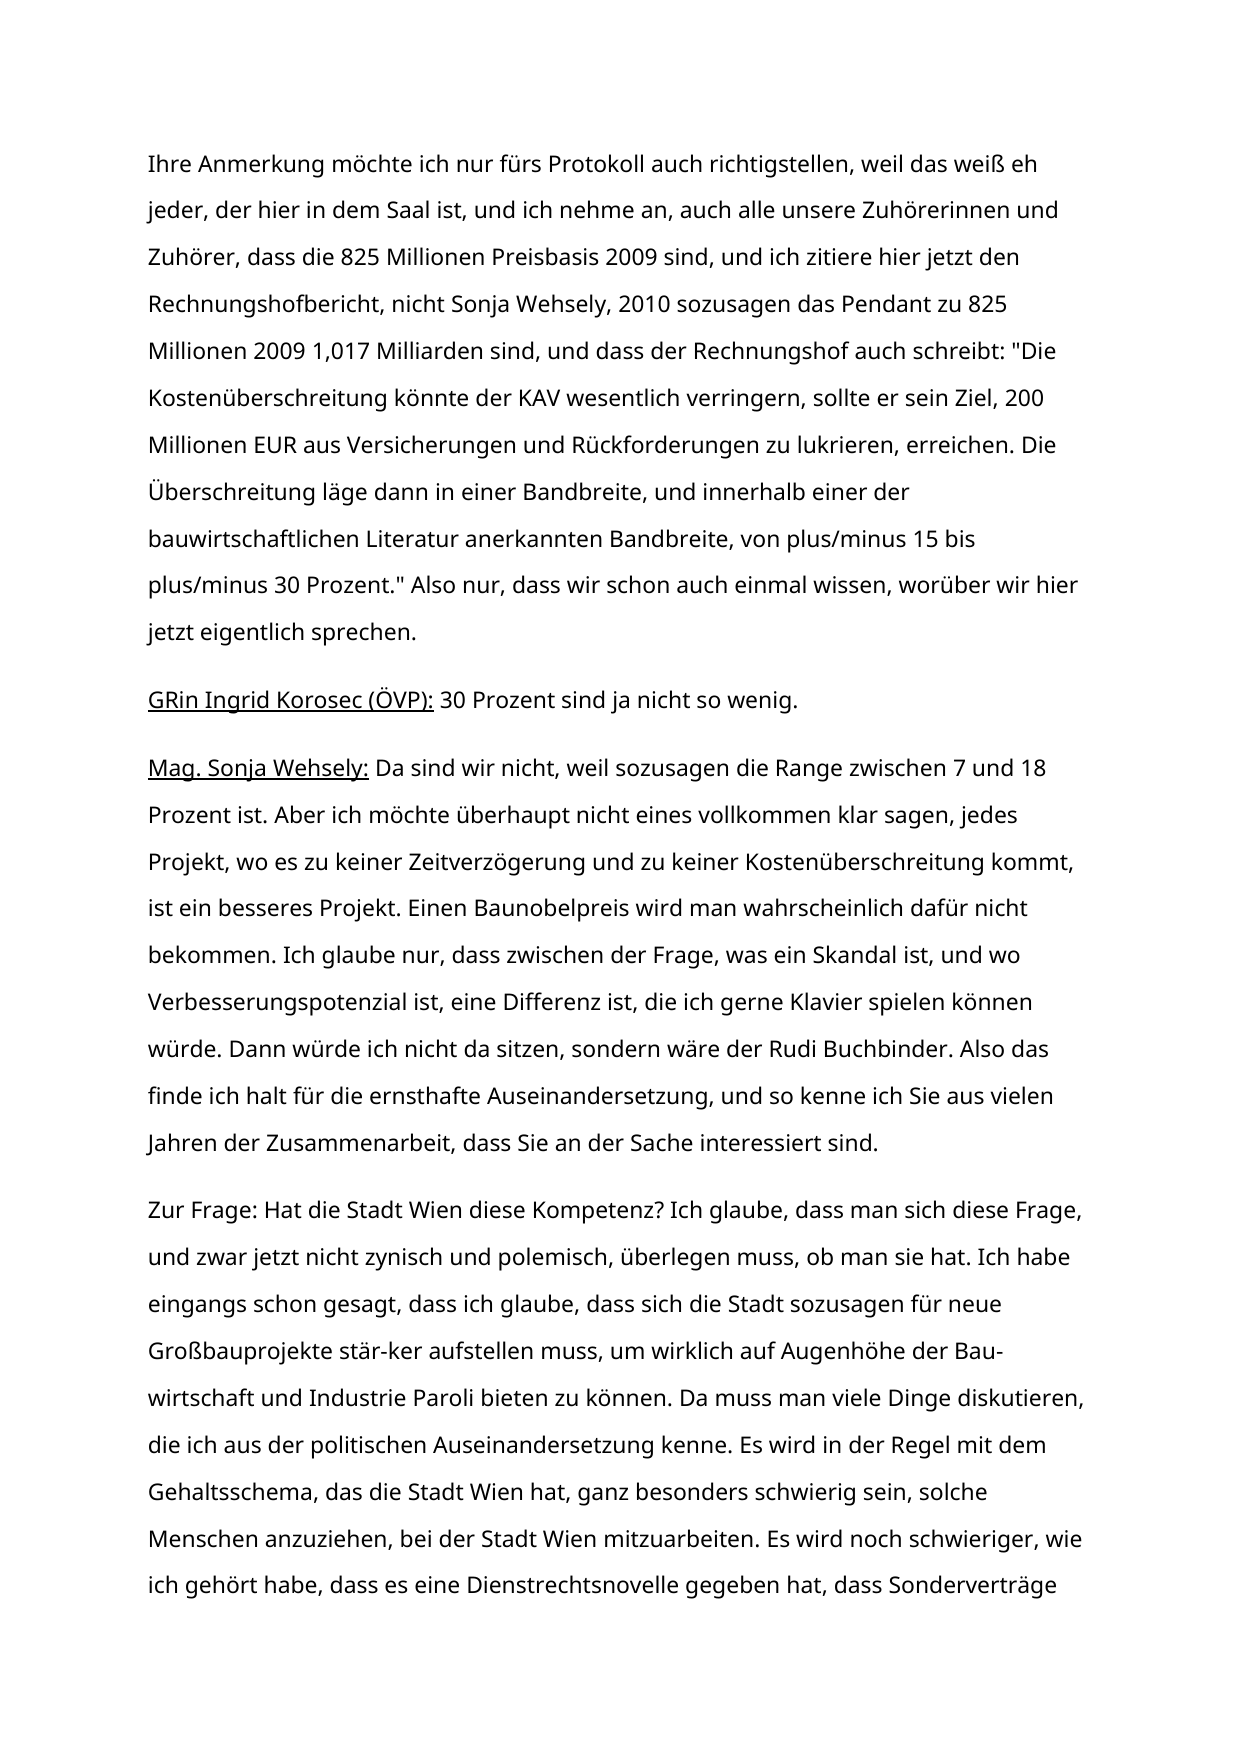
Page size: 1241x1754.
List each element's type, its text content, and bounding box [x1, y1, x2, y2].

text Ihre Anmerkung möchte ich nur fürs Protokoll auch richtigstellen, weil das weiß eh jeder, der hier in dem Saal ist, und ich nehme an, auch alle unsere Zuhörerinnen und Zuhörer, dass die 825 Millionen Preisbasis 2009 sind, und ich zitiere hier jetzt den Rechnungshofbericht, nicht Sonja Wehsely, 2010 sozusagen das Pendant zu 825 Millionen 2009 1,017 Milliarden sind, und dass der Rechnungshof auch schreibt: "Die Kostenüberschreitung könnte der KAV wesentlich verringern, sollte er sein Ziel, 200 Millionen EUR aus Versicherungen und Rückforderungen zu lukrieren, erreichen. Die Überschreitung läge dann in einer Bandbreite, und innerhalb einer der bauwirtschaftlichen Literatur anerkannten Bandbreite, von plus/minus 15 bis plus/minus 30 Prozent." Also nur, dass wir schon auch einmal wissen, worüber wir hier jetzt eigentlich sprechen. [148, 148, 1093, 648]
text Mag. Sonja Wehsely: Da sind wir nicht, weil sozusagen die Range zwischen 7 und 18 Prozent ist. Aber ich möchte überhaupt nicht eines vollkommen klar sagen, jedes Projekt, wo es zu keiner Zeitverzögerung und zu keiner Kostenüberschreitung kommt, ist ein besseres Projekt. Einen Baunobelpreis wird man wahrscheinlich dafür nicht bekommen. Ich glaube nur, dass zwischen der Frage, was ein Skandal ist, und wo Verbesserungspotenzial ist, eine Differenz ist, die ich gerne Klavier spielen können würde. Dann würde ich nicht da sitzen, sondern wäre der Rudi Buchbinder. Also das finde ich halt für die ernsthafte Auseinandersetzung, und so kenne ich Sie aus vielen Jahren der Zusammenarbeit, dass Sie an der Sache interessiert sind. [148, 752, 1093, 1158]
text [148, 1194, 1093, 1601]
text GRin Ingrid Korosec (ÖVP): 30 Prozent sind ja nicht so wenig. [148, 684, 1093, 715]
